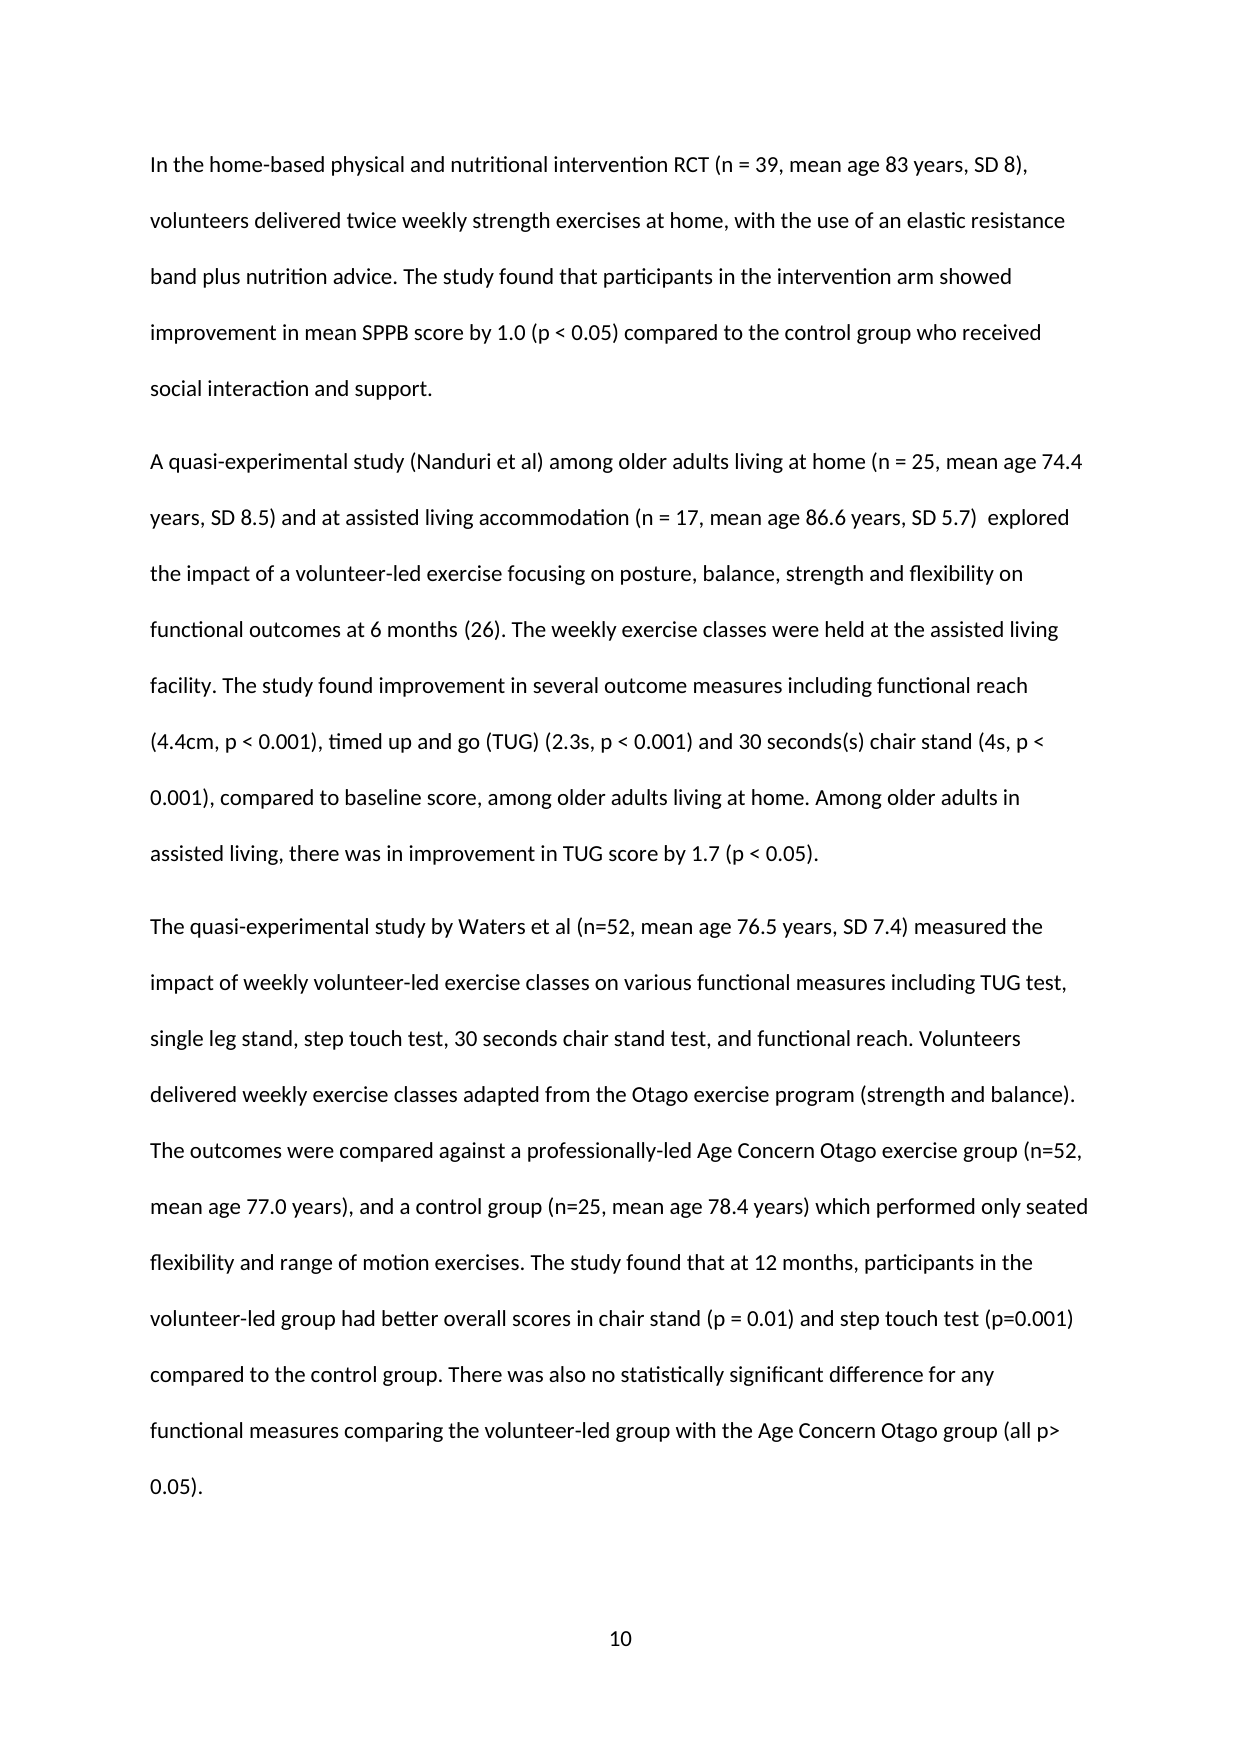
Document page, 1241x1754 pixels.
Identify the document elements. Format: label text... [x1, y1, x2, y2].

text The quasi-experimental study by Waters et al (n=52, mean age 76.5 years, SD 7.4) measured the impact of weekly volunteer-led exercise classes on various functional measures including TUG test, single leg stand, step touch test, 30 seconds chair stand test, and functional reach. Volunteers delivered weekly exercise classes adapted from the Otago exercise program (strength and balance). The outcomes were compared against a professionally-led Age Concern Otago exercise group (n=52, mean age 77.0 years), and a control group (n=25, mean age 78.4 years) which performed only seated flexibility and range of motion exercises. The study found that at 12 months, participants in the volunteer-led group had better overall scores in chair stand (p = 0.01) and step touch test (p=0.001) compared to the control group. There was also no statistically significant difference for any functional measures comparing the volunteer-led group with the Age Concern Otago group (all p> 0.05). [150, 912, 1090, 1500]
text In the home-based physical and nutritional intervention RCT (n = 39, mean age 83 years, SD 8), volunteers delivered twice weekly strength exercises at home, with the use of an elastic resistance band plus nutrition advice. The study found that participants in the intervention arm showed improvement in mean SPPB score by 1.0 (p < 0.05) compared to the control group who received social interaction and support. [150, 150, 1090, 402]
text A quasi-experimental study (Nanduri et al) among older adults living at home (n = 25, mean age 74.4 years, SD 8.5) and at assisted living accommodation (n = 17, mean age 86.6 years, SD 5.7) explored the impact of a volunteer-led exercise focusing on posture, balance, strength and flexibility on functional outcomes at 6 months (26). The weekly exercise classes were held at the assisted living facility. The study found improvement in several outcome measures including functional reach (4.4cm, p < 0.001), timed up and go (TUG) (2.3s, p < 0.001) and 30 seconds(s) chair stand (4s, p < 0.001), compared to baseline score, among older adults living at home. Among older adults in assisted living, there was in improvement in TUG score by 1.7 (p < 0.05). [150, 447, 1090, 867]
